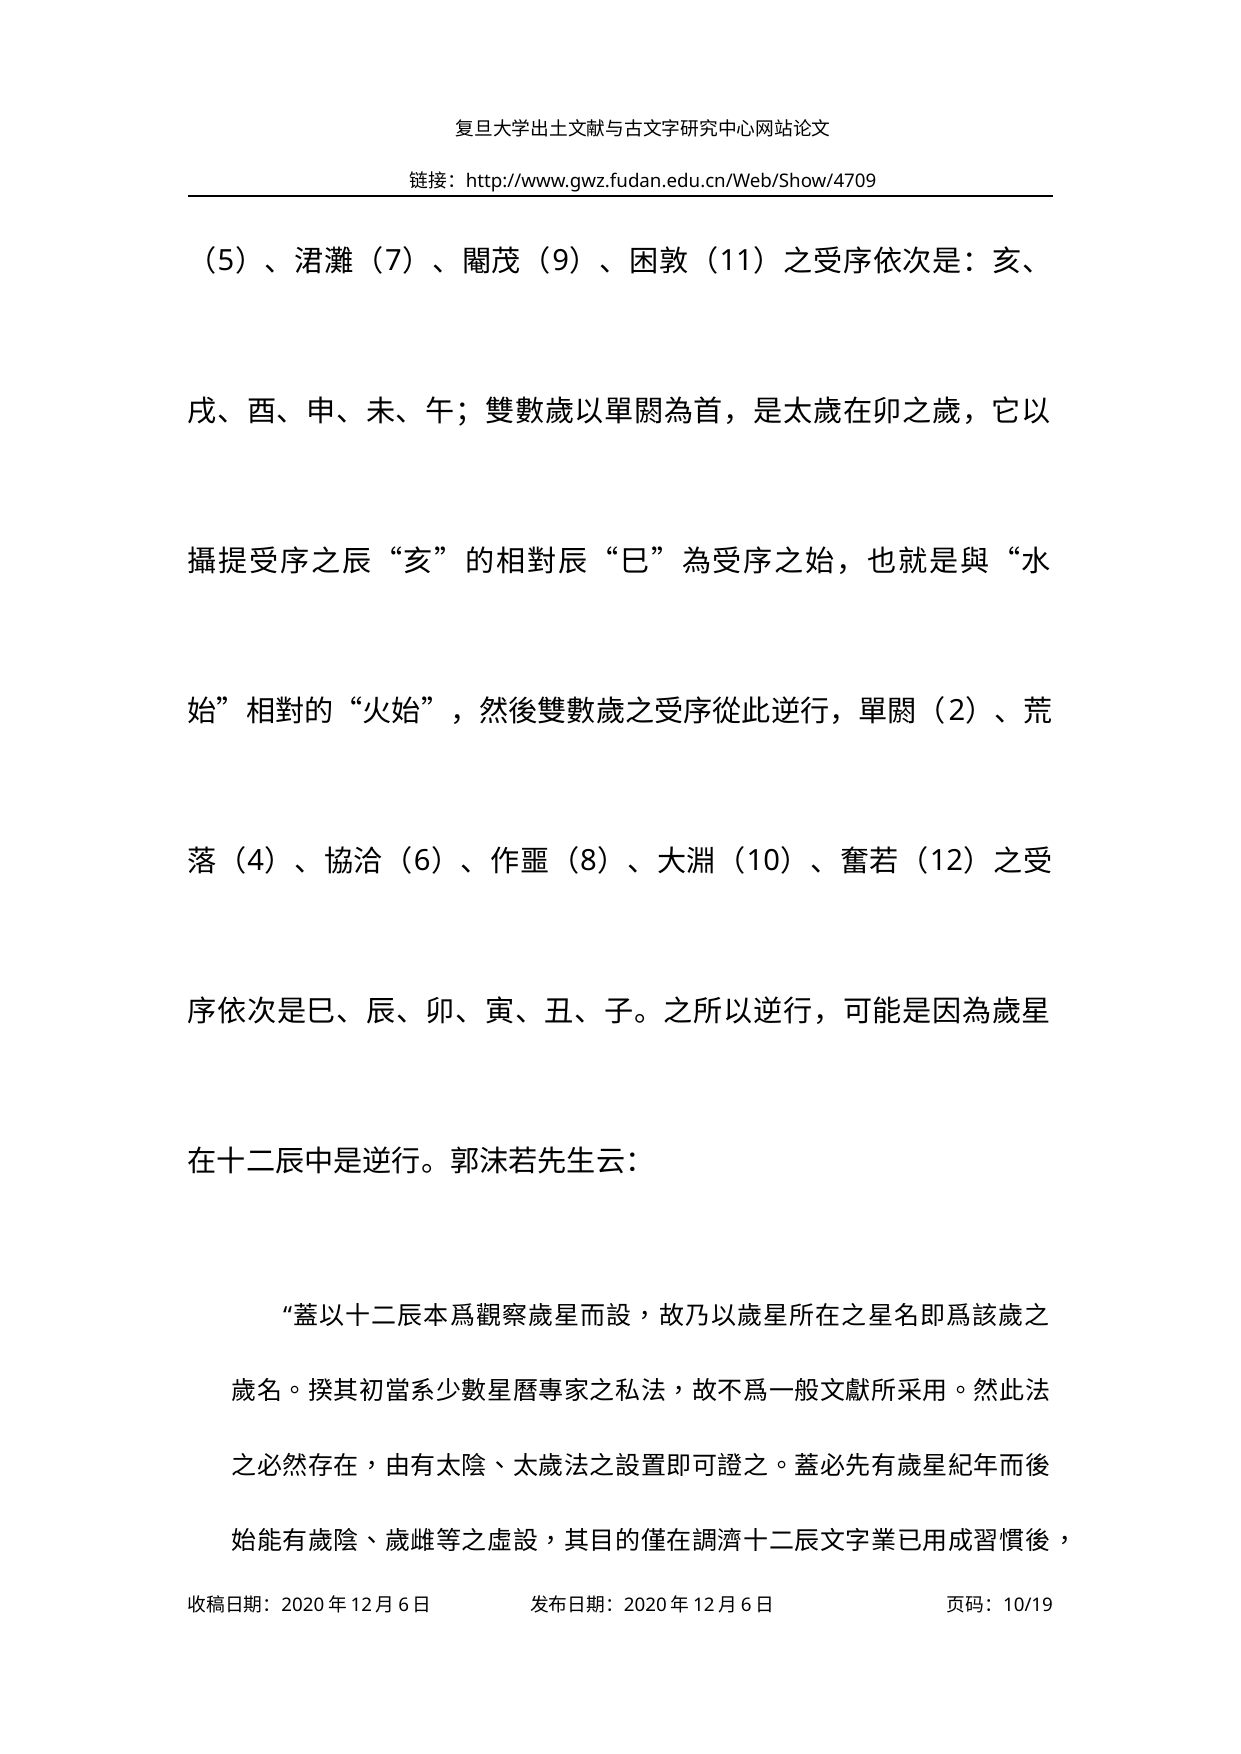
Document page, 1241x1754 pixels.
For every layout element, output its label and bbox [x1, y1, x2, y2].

text [187, 222, 1053, 1197]
text [231, 1295, 1053, 1558]
